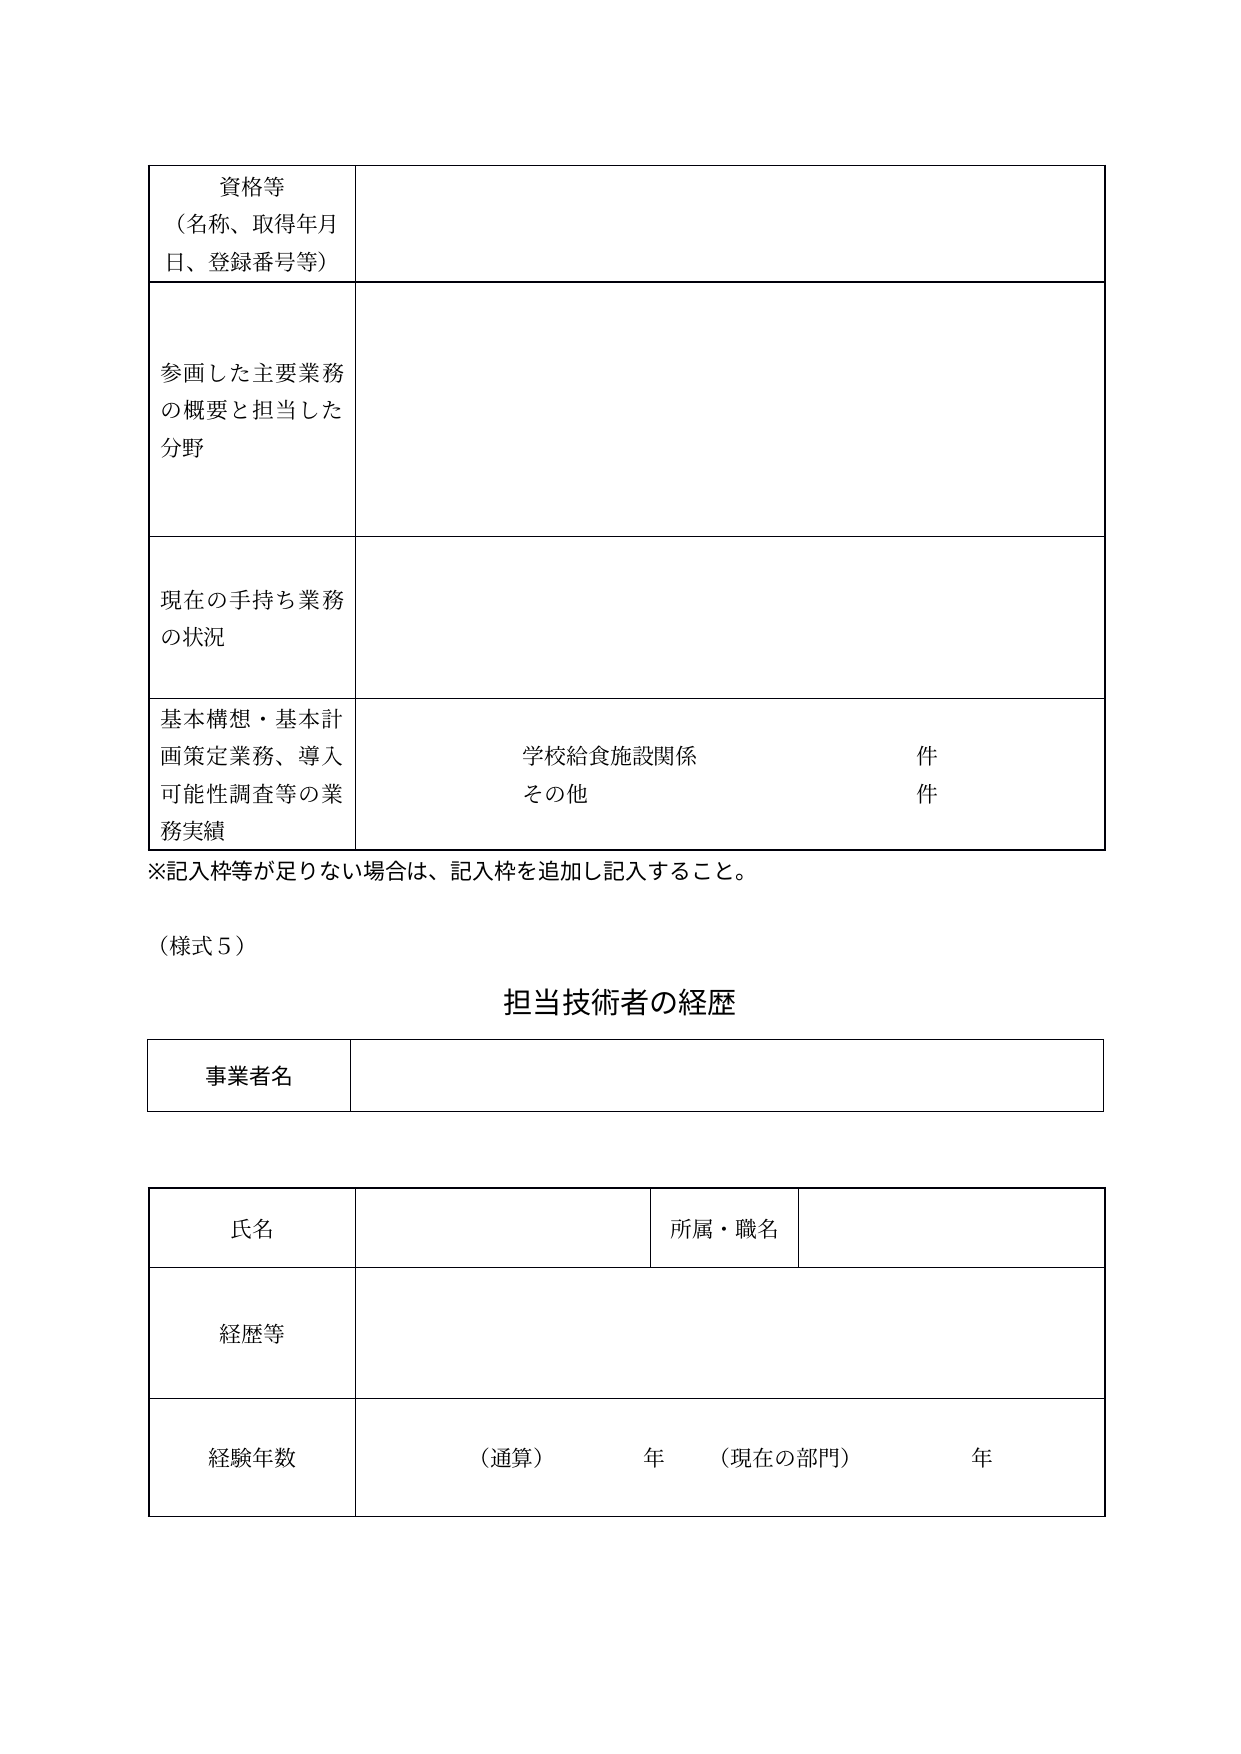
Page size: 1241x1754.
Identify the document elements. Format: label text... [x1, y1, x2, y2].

table_cell 経験年数 [150, 1399, 355, 1516]
table_cell 基本構想・基本計画策定業務、導入可能性調査等の業務実績 [150, 699, 355, 849]
table_cell （通算） 年 （現在の部門） 年 [356, 1399, 1104, 1516]
table_cell [356, 283, 1104, 536]
table_header 所属・職名 [651, 1189, 798, 1267]
table_cell 資格等 （名称、取得年月日、登録番号等） [150, 166, 355, 281]
table_cell 学校給食施設関係 件 その他 件 [356, 699, 1104, 849]
table_header [799, 1189, 1104, 1267]
table_header [356, 1189, 650, 1267]
table_cell 経歴等 [150, 1268, 355, 1398]
table_header 事業者名 [148, 1040, 350, 1111]
table_cell 参画した主要業務の概要と担当した分野 [150, 283, 355, 536]
table_header 氏名 [150, 1189, 355, 1267]
table_cell [356, 537, 1104, 698]
table_cell [356, 1268, 1104, 1398]
table_cell 現在の手持ち業務の状況 [150, 537, 355, 698]
table_cell [356, 166, 1104, 281]
text （様式５） [148, 926, 1092, 964]
text ※記入枠等が足りない場合は、記入枠を追加し記入すること。 [148, 851, 1092, 889]
table_header [351, 1040, 1103, 1111]
text 担当技術者の経歴 [148, 964, 1092, 1039]
